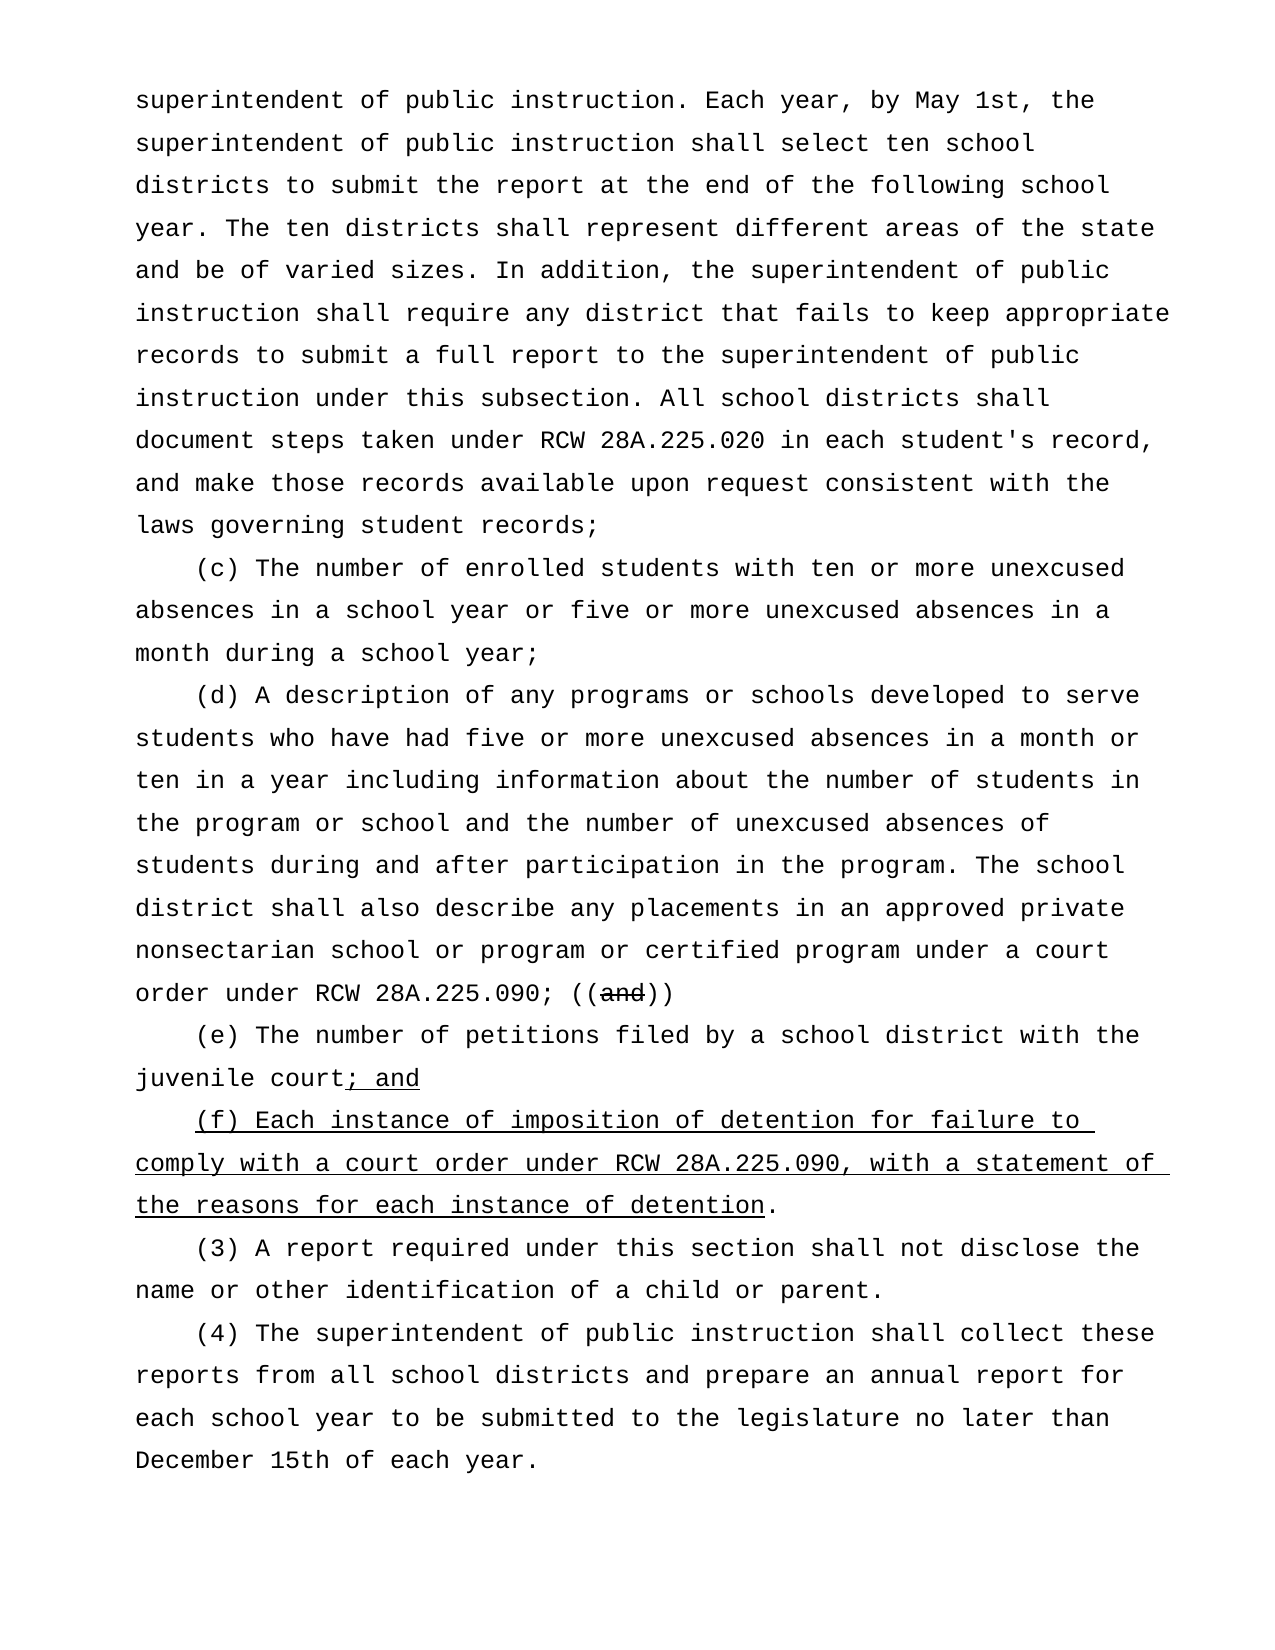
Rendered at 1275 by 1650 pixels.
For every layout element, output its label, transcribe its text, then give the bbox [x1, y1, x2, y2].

text (c) The number of enrolled students with ten or more unexcused absences in a school year or five or more unexcused absences in a month during a school year; [135, 542, 1170, 670]
text (f) Each instance of imposition of detention for failure to comply with a court order under RCW 28A.225.090, with a statement of the reasons for each instance of detention. [135, 1175, 1170, 1222]
text (3) A report required under this section shall not disclose the name or other identification of a child or parent. [135, 1222, 1170, 1307]
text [135, 75, 1170, 542]
text (4) The superintendent of public instruction shall collect these reports from all school districts and prepare an annual report for each school year to be submitted to the legislature no later than December 15th of each year. [135, 1307, 1170, 1477]
text (d) A description of any programs or schools developed to serve students who have had five or more unexcused absences in a month or ten in a year including information about the number of students in the program or school and the number of unexcused absences of students during and after participation in the program. The school district shall also describe any placements in an approved private nonsectarian school or program or certified program under a court order under RCW 28A.225.090; ((and)) [135, 670, 1170, 1010]
text (f) Each instance of imposition of detention for failure to comply with a court order under RCW 28A.225.090, with a statement of the reasons for each instance of detention. [135, 1095, 1170, 1174]
text (e) The number of petitions filed by a school district with the juvenile court; and [135, 1010, 1170, 1095]
